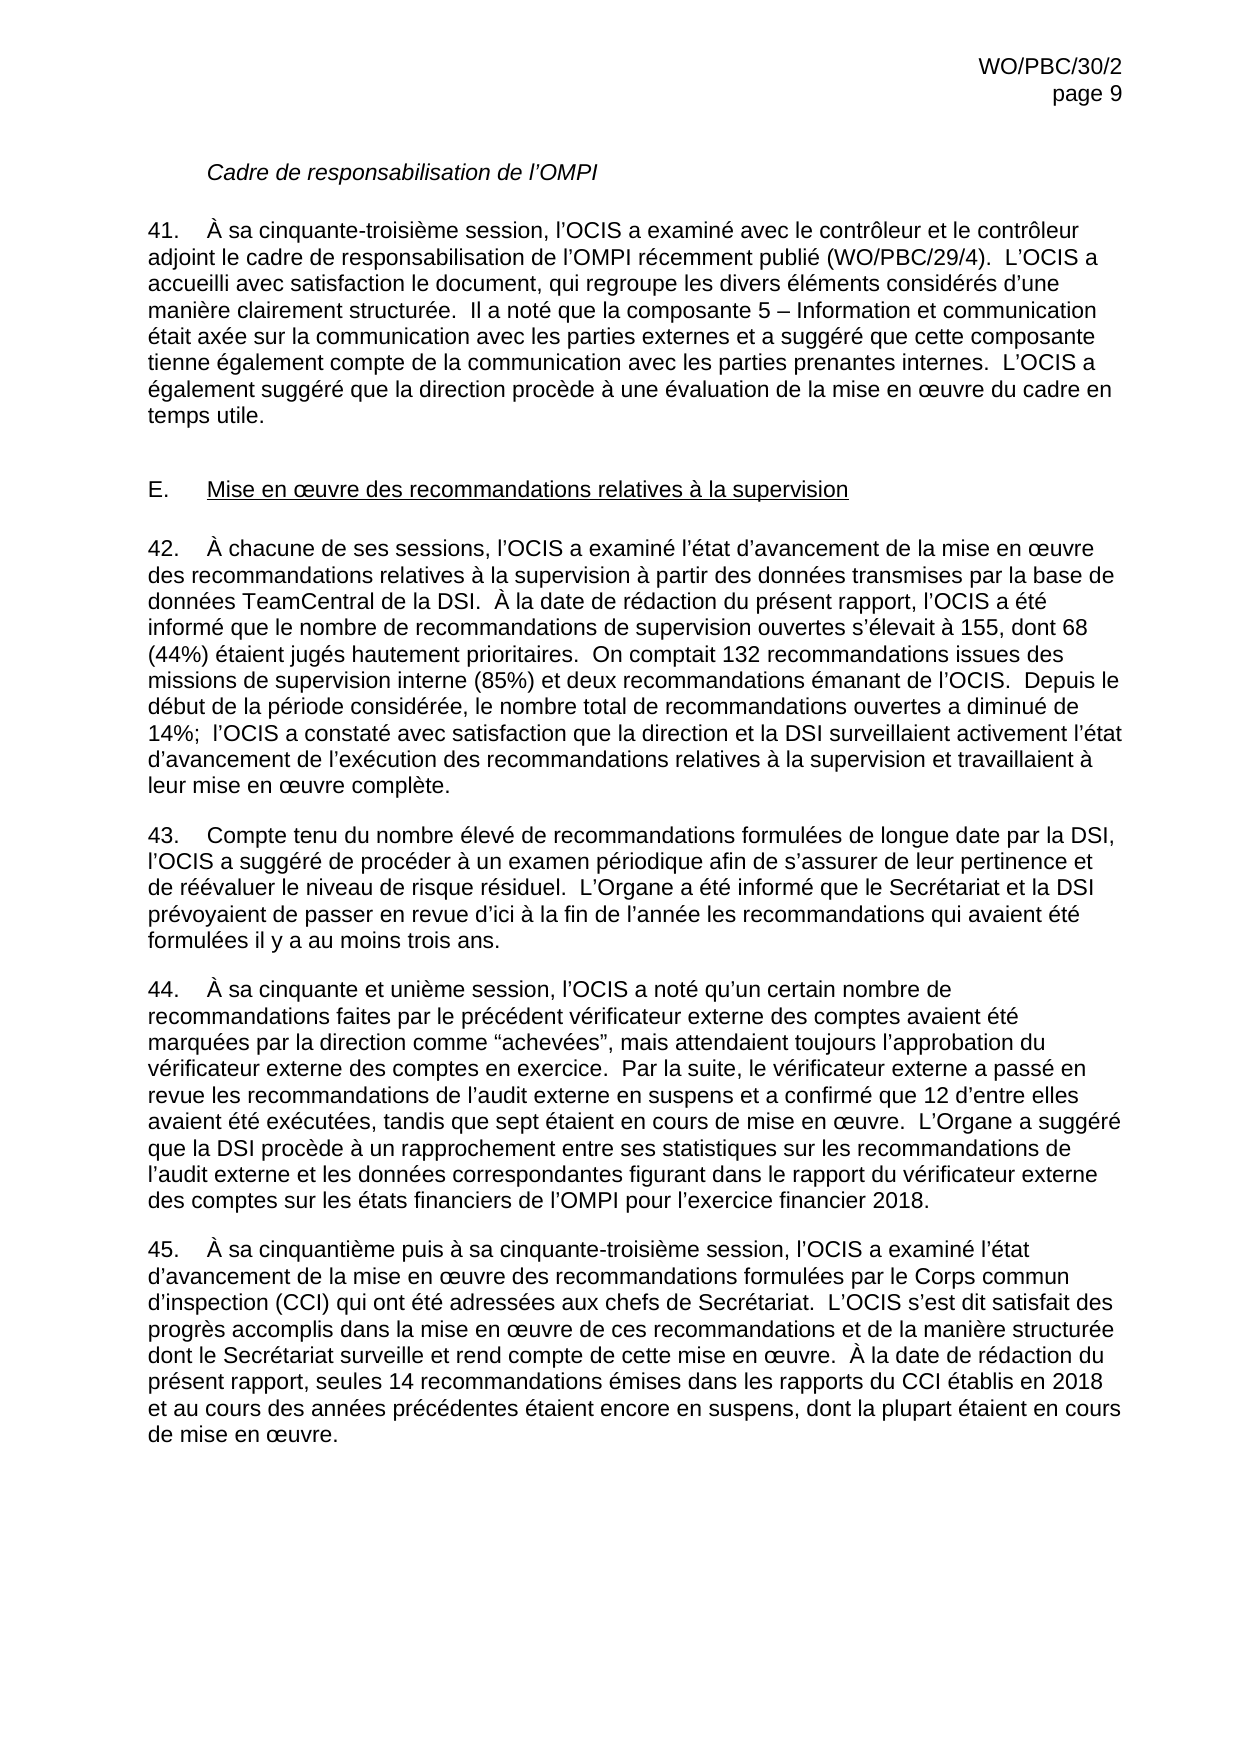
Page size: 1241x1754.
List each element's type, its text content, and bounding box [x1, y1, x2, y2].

text À chacune de ses sessions, l’OCIS a examiné l’état d’avancement de la mise en œuvre des recommandations relatives à la supervision à partir des données transmises par la base de données TeamCentral de la DSI. À la date de rédaction du présent rapport, l’OCIS a été informé que le nombre de recommandations de supervision ouvertes s’élevait à 155, dont 68 (44%) étaient jugés hautement prioritaires. On comptait 132 recommandations issues des missions de supervision interne (85%) et deux recommandations émanant de l’OCIS. Depuis le début de la période considérée, le nombre total de recommandations ouvertes a diminué de 14%; l’OCIS a constaté avec satisfaction que la direction et la DSI surveillaient activement l’état d’avancement de l’exécution des recommandations relatives à la supervision et travaillaient à leur mise en œuvre complète. [148, 535, 1122, 799]
text Compte tenu du nombre élevé de recommandations formulées de longue date par la DSI, l’OCIS a suggéré de procéder à un examen périodique afin de s’assurer de leur pertinence et de réévaluer le niveau de risque résiduel. L’Organe a été informé que le Secrétariat et la DSI prévoyaient de passer en revue d’ici à la fin de l’année les recommandations qui avaient été formulées il y a au moins trois ans. [148, 822, 1122, 953]
text À sa cinquantième puis à sa cinquante-troisième session, l’OCIS a examiné l’état d’avancement de la mise en œuvre des recommandations formulées par le Corps commun d’inspection (CCI) qui ont été adressées aux chefs de Secrétariat. L’OCIS s’est dit satisfait des progrès accomplis dans la mise en œuvre de ces recommandations et de la manière structurée dont le Secrétariat surveille et rend compte de cette mise en œuvre. À la date de rédaction du présent rapport, seules 14 recommandations émises dans les rapports du CCI établis en 2018 et au cours des années précédentes étaient encore en suspens, dont la plupart étaient en cours de mise en œuvre. [148, 1236, 1122, 1447]
text À sa cinquante-troisième session, l’OCIS a examiné avec le contrôleur et le contrôleur adjoint le cadre de responsabilisation de l’OMPI récemment publié (WO/PBC/29/4). L’OCIS a accueilli avec satisfaction le document, qui regroupe les divers éléments considérés d’une manière clairement structurée. Il a noté que la composante 5 – Information et communication était axée sur la communication avec les parties externes et a suggéré que cette composante tienne également compte de la communication avec les parties prenantes internes. L’OCIS a également suggéré que la direction procède à une évaluation de la mise en œuvre du cadre en temps utile. [148, 217, 1122, 428]
subtitle Mise en œuvre des recommandations relatives à la supervision [148, 476, 1122, 503]
text À sa cinquante et unième session, l’OCIS a noté qu’un certain nombre de recommandations faites par le précédent vérificateur externe des comptes avaient été marquées par la direction comme “achevées”, mais attendaient toujours l’approbation du vérificateur externe des comptes en exercice. Par la suite, le vérificateur externe a passé en revue les recommandations de l’audit externe en suspens et a confirmé que 12 d’entre elles avaient été exécutées, tandis que sept étaient en cours de mise en œuvre. L’Organe a suggéré que la DSI procède à un rapprochement entre ses statistiques sur les recommandations de l’audit externe et les données correspondantes figurant dans le rapport du vérificateur externe des comptes sur les états financiers de l’OMPI pour l’exercice financier 2018. [148, 976, 1122, 1213]
subtitle Cadre de responsabilisation de l’OMPI [207, 158, 1122, 185]
